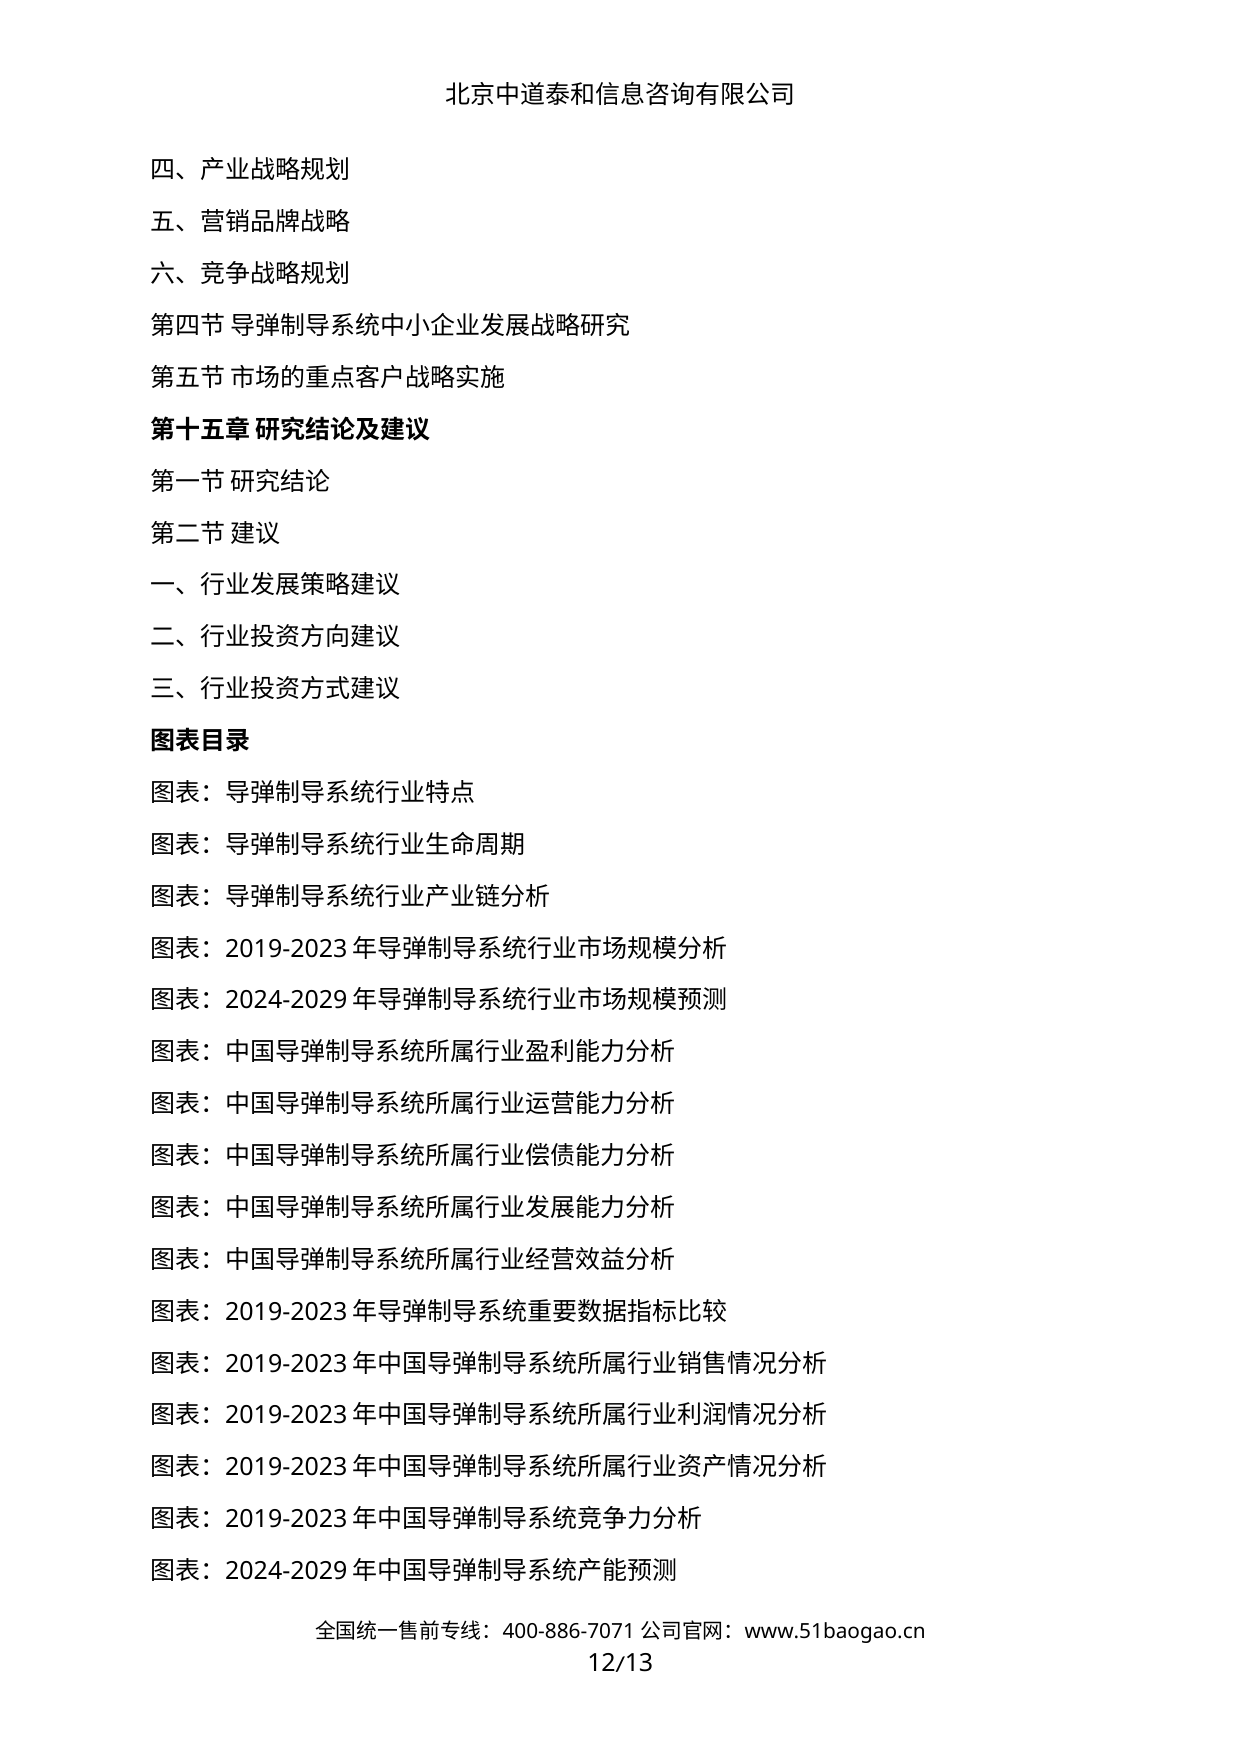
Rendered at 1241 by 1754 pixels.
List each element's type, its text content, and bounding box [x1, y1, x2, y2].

text 二、行业投资方向建议 [150, 617, 1090, 653]
text 图表：2019-2023年中国导弹制导系统所属行业资产情况分析 [150, 1447, 1090, 1483]
text 图表：2019-2023年导弹制导系统重要数据指标比较 [150, 1291, 1090, 1327]
text 图表目录 [150, 721, 1090, 757]
text 第五节 市场的重点客户战略实施 [150, 357, 1090, 394]
text 图表：中国导弹制导系统所属行业运营能力分析 [150, 1084, 1090, 1120]
text 第十五章 研究结论及建议 [150, 409, 1090, 446]
text 图表：导弹制导系统行业生命周期 [150, 824, 1090, 861]
text 一、行业发展策略建议 [150, 565, 1090, 601]
text 图表：中国导弹制导系统所属行业盈利能力分析 [150, 1032, 1090, 1068]
text 三、行业投资方式建议 [150, 669, 1090, 705]
text 图表：中国导弹制导系统所属行业发展能力分析 [150, 1187, 1090, 1224]
text 图表：2024-2029年中国导弹制导系统产能预测 [150, 1551, 1090, 1587]
text 第一节 研究结论 [150, 461, 1090, 497]
text 五、营销品牌战略 [150, 202, 1090, 238]
text 第二节 建议 [150, 513, 1090, 549]
text 图表：中国导弹制导系统所属行业经营效益分析 [150, 1239, 1090, 1276]
text 图表：2024-2029年导弹制导系统行业市场规模预测 [150, 980, 1090, 1016]
text 图表：导弹制导系统行业产业链分析 [150, 876, 1090, 912]
text 六、竞争战略规划 [150, 254, 1090, 290]
text 图表：2019-2023年中国导弹制导系统所属行业利润情况分析 [150, 1395, 1090, 1431]
text 第四节 导弹制导系统中小企业发展战略研究 [150, 306, 1090, 342]
text 图表：导弹制导系统行业特点 [150, 772, 1090, 809]
text 图表：2019-2023年中国导弹制导系统所属行业销售情况分析 [150, 1343, 1090, 1379]
text 四、产业战略规划 [150, 150, 1090, 186]
text 图表：2019-2023年导弹制导系统行业市场规模分析 [150, 928, 1090, 964]
text 图表：中国导弹制导系统所属行业偿债能力分析 [150, 1136, 1090, 1172]
text 图表：2019-2023年中国导弹制导系统竞争力分析 [150, 1499, 1090, 1535]
